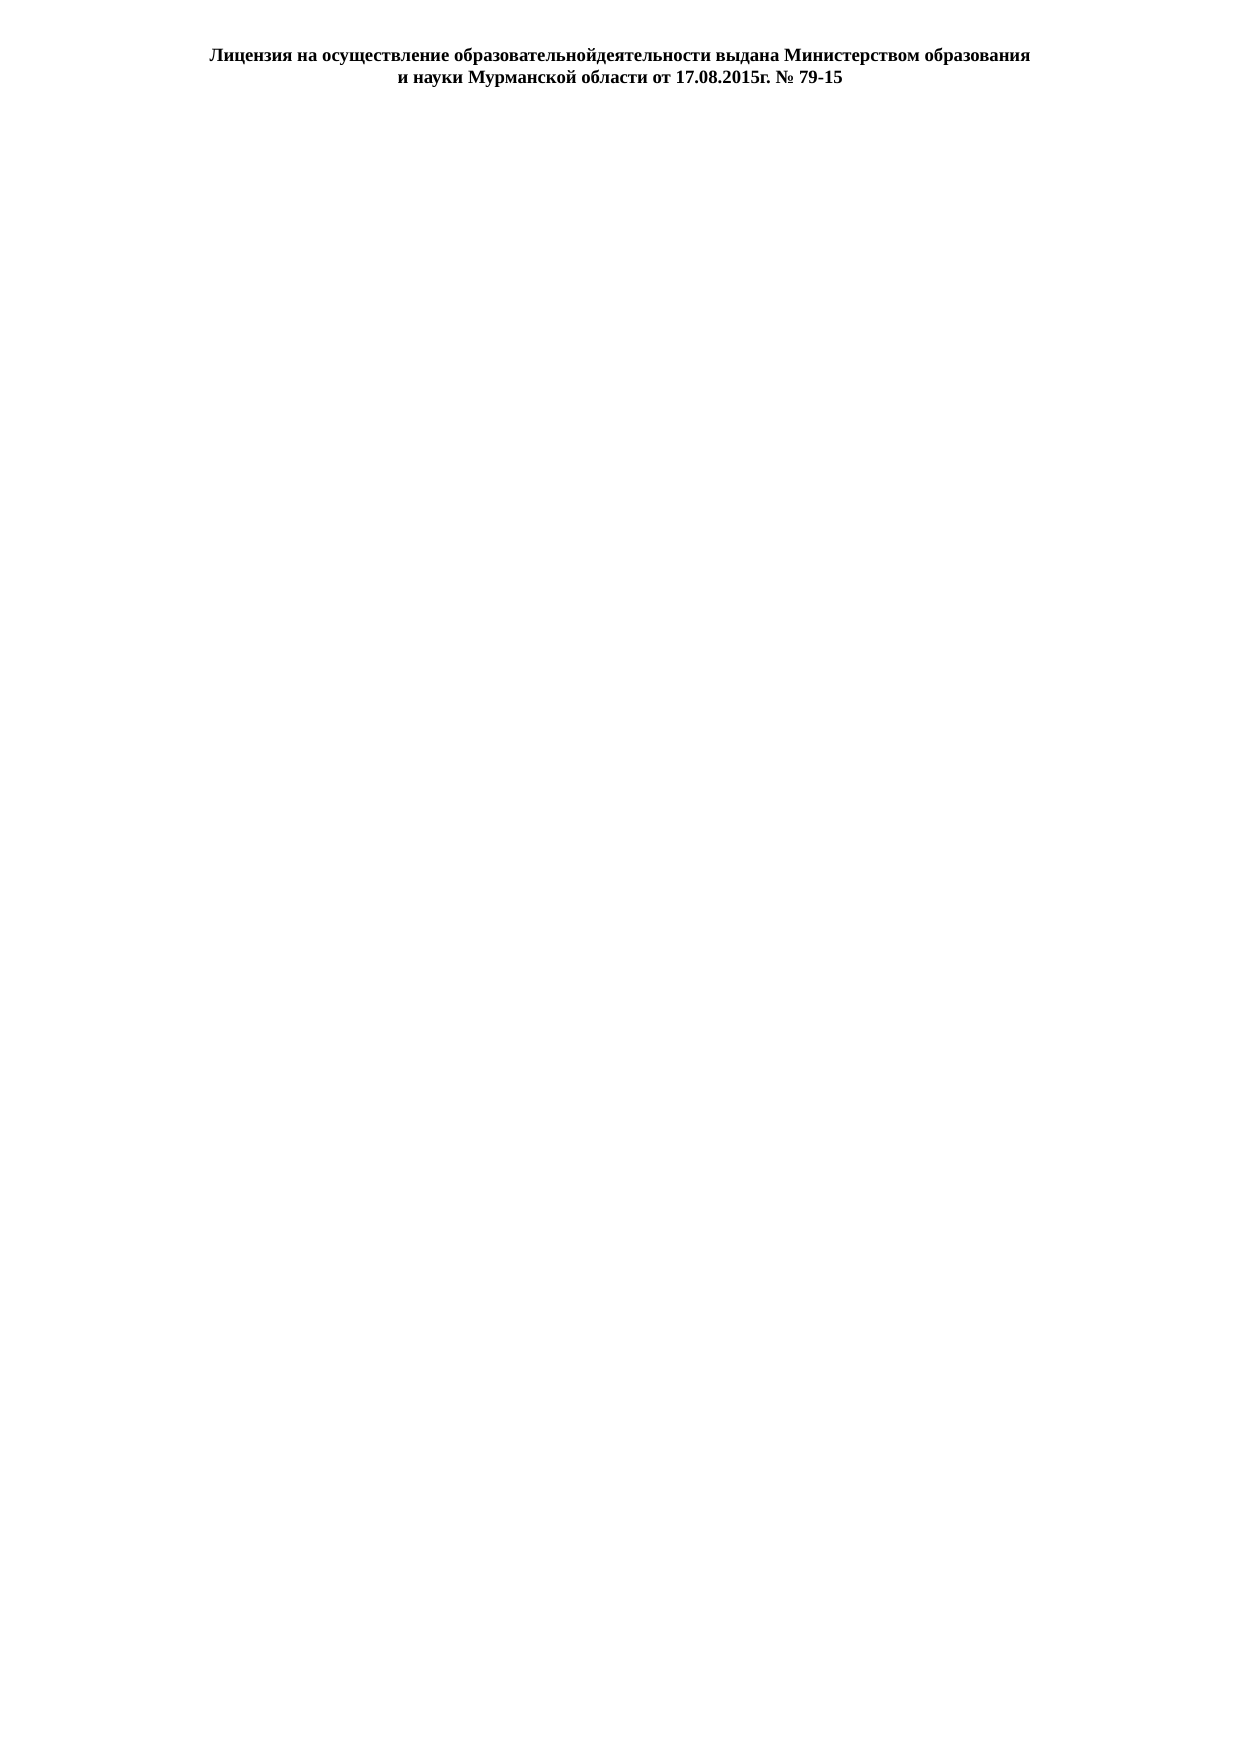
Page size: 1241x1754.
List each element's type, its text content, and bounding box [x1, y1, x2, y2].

text и науки Мурманской области от 17.08.2015г. № 79-15 [89, 66, 1152, 87]
text Лицензия на осуществление образовательнойдеятельности выдана Министерством образования [89, 44, 1152, 66]
